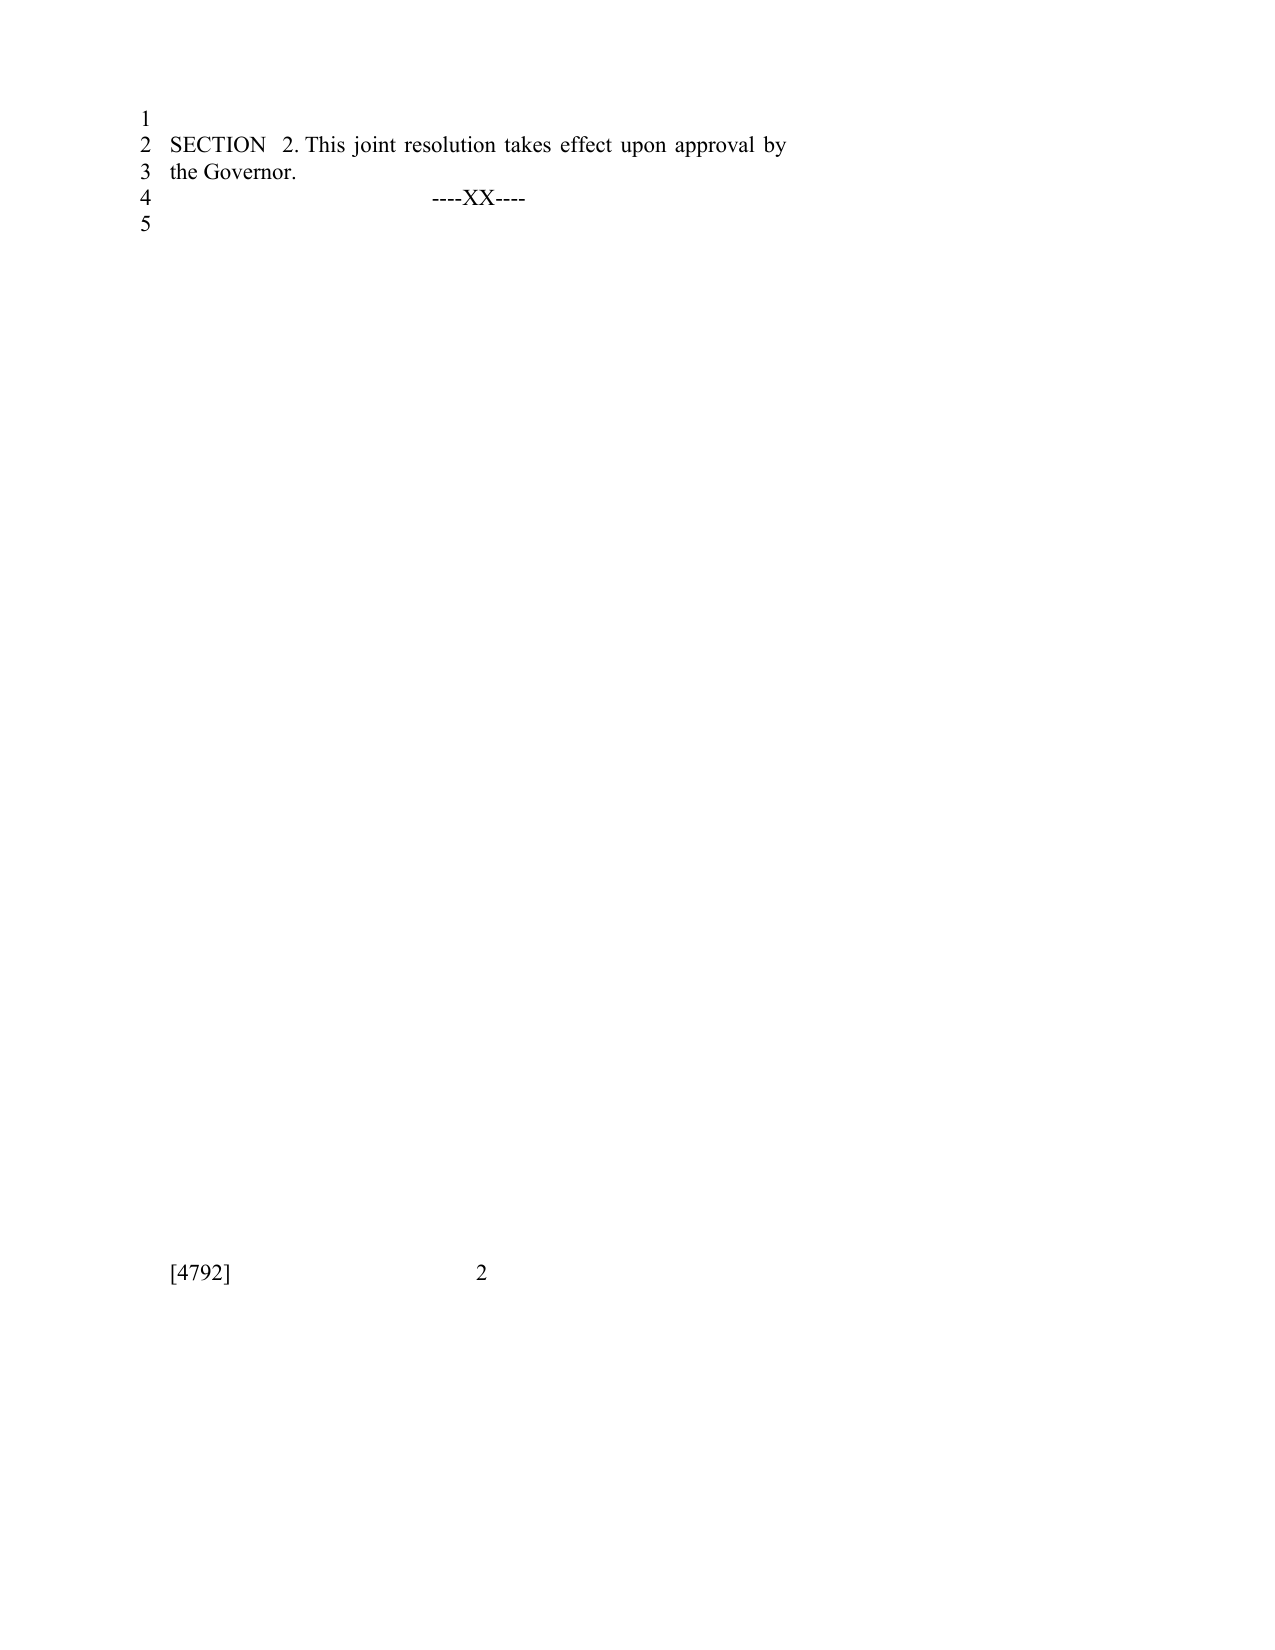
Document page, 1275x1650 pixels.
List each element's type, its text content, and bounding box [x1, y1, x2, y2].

text SECTION 2. This joint resolution takes effect upon approval by the Governor. [169, 131, 787, 184]
text ----XX---- [169, 184, 787, 210]
